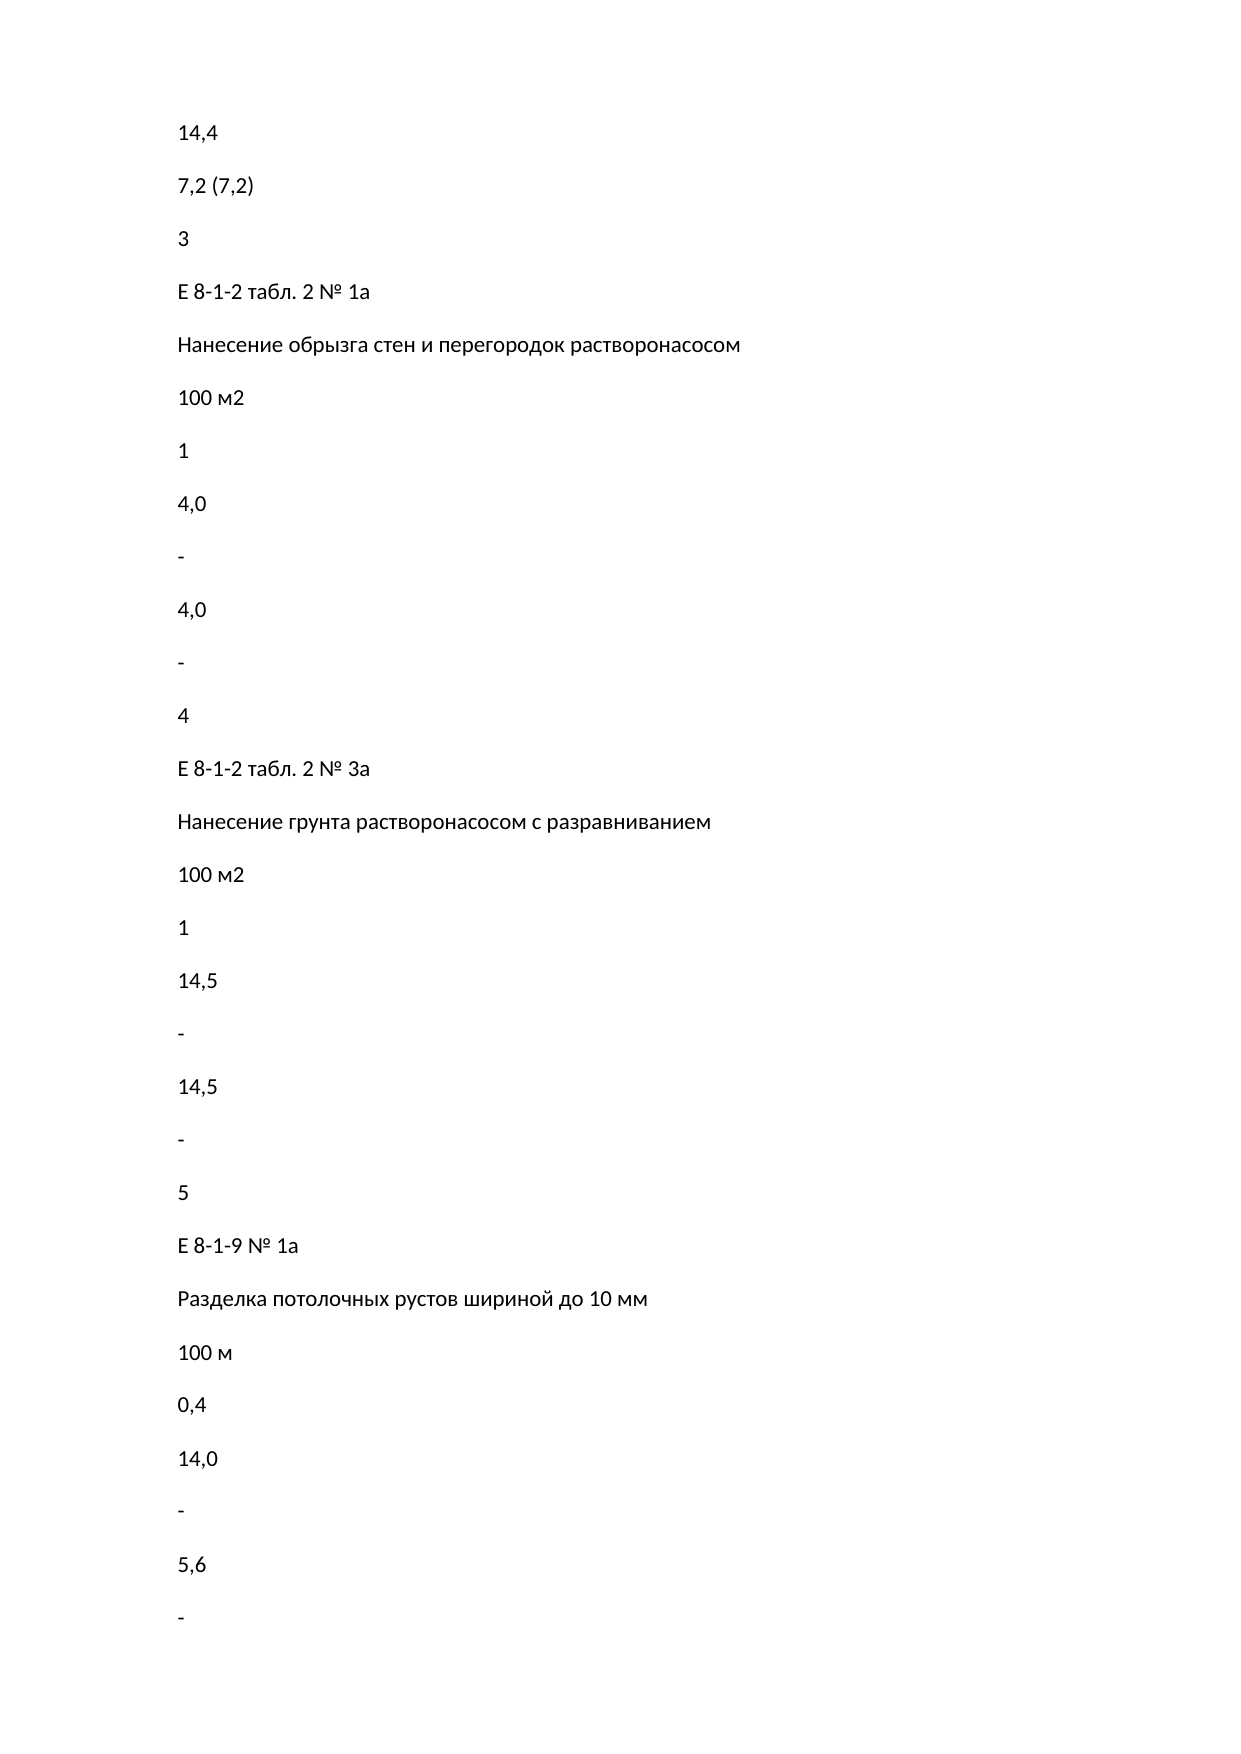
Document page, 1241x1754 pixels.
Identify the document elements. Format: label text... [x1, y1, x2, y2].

text - [177, 1497, 1152, 1525]
text - [177, 542, 1152, 570]
text 5 [177, 1178, 1152, 1207]
text - [177, 1126, 1152, 1153]
text 14,5 [177, 966, 1152, 994]
text 100 м2 [177, 383, 1152, 411]
text Е 8-1-2 табл. 2 № 3а [177, 754, 1152, 782]
text 14,4 [177, 118, 1152, 146]
text 0,4 [177, 1391, 1152, 1419]
text Е 8-1-2 табл. 2 № 1а [177, 277, 1152, 305]
text - [177, 1603, 1152, 1631]
text 7,2 (7,2) [177, 171, 1152, 199]
text Нанесение грунта растворонасосом с разравниванием [177, 807, 1152, 835]
text 100 м2 [177, 860, 1152, 888]
text 5,6 [177, 1550, 1152, 1578]
text Разделка потолочных рустов шириной до 10 мм [177, 1284, 1152, 1313]
text 3 [177, 224, 1152, 252]
text - [177, 1019, 1152, 1047]
text - [177, 648, 1152, 676]
text 1 [177, 436, 1152, 464]
text 4,0 [177, 489, 1152, 517]
text 14,5 [177, 1072, 1152, 1101]
text 14,0 [177, 1444, 1152, 1472]
text 4 [177, 701, 1152, 729]
text 1 [177, 913, 1152, 941]
text Нанесение обрызга стен и перегородок растворонасосом [177, 330, 1152, 358]
text Е 8-1-9 № 1а [177, 1232, 1152, 1259]
text 4,0 [177, 595, 1152, 623]
text 100 м [177, 1338, 1152, 1366]
